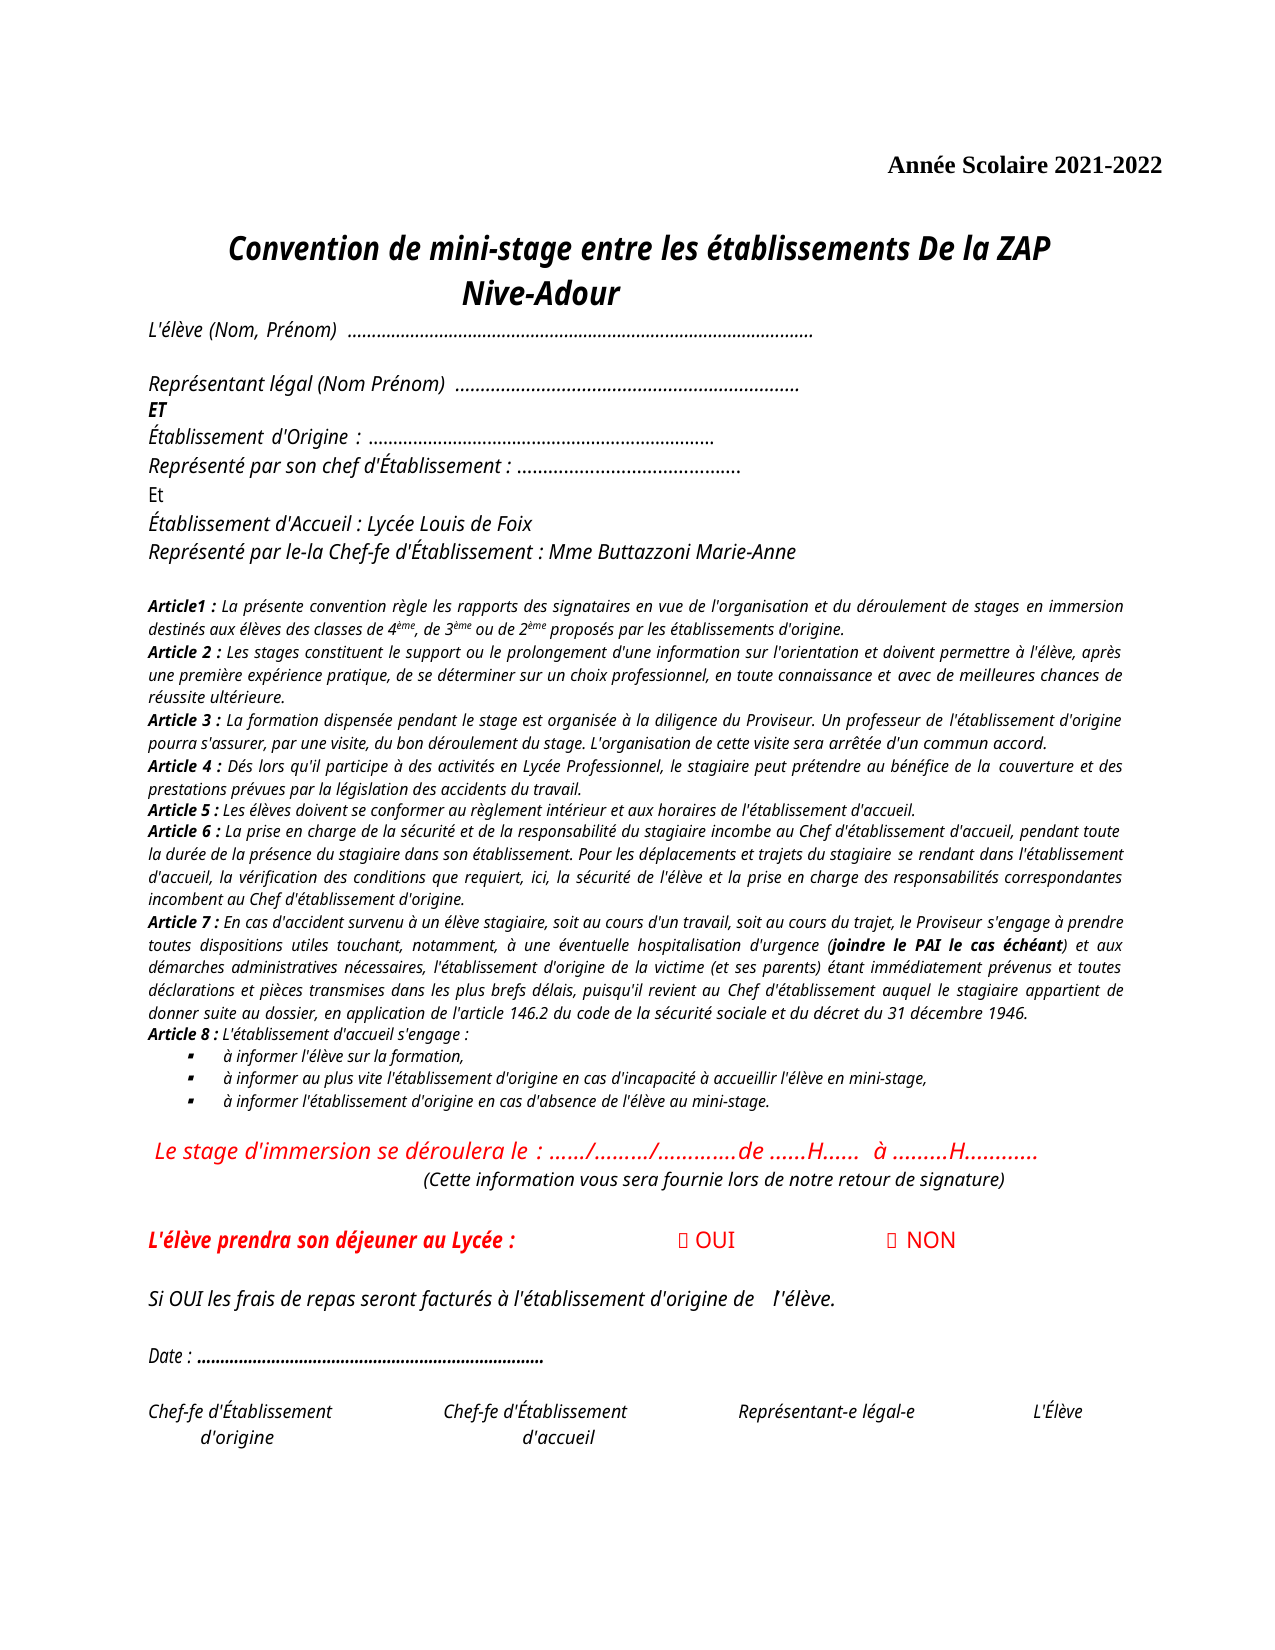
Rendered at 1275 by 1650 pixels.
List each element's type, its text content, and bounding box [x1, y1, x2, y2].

text Représentant légal (Nom Prénom) ………………………………………………………….. [148, 372, 1273, 397]
text Article 7 : En cas d'accident survenu à un élève stagiaire, soit au cours d'un travail, soit au cours du trajet, le Proviseur s'engage à prendre toutes dispositions utiles touchant, notamment, à une éventuelle hospitalisation d'urgence (joindre le PAI le cas échéant) et aux démarches administratives nécessaires, l'établissement d'origine de la victime (et ses parents) étant immédiatement prévenus et toutes déclarations et pièces transmises dans les plus brefs délais, puisqu'il revient au Chef d'établissement auquel le stagiaire appartient de donner suite au dossier, en application de l'article 146.2 du code de la sécurité sociale et du décret du 31 décembre 1946. [148, 911, 1123, 1024]
list à informer l'élève sur la formation, [185, 1044, 1273, 1067]
text Représenté par le-la Chef-fe d'Établissement : Mme Buttazzoni Marie-Anne [148, 537, 1201, 566]
list à informer au plus vite l'établissement d'origine en cas d'incapacité à accueillir l'élève en mini-stage, [185, 1067, 1273, 1090]
text Convention de mini-stage entre les établissements De la ZAP Nive-Adour [228, 224, 1074, 315]
list à informer l'établissement d'origine en cas d'absence de l'élève au mini-stage. [185, 1090, 1273, 1112]
text Article 4 : Dés lors qu'il participe à des activités en Lycée Professionnel, le stagiaire peut prétendre au bénéfice de la couverture et des prestations prévues par la législation des accidents du travail. [148, 754, 1123, 800]
text Représenté par son chef d'Établissement : ……………………………...……. [148, 451, 1273, 479]
text Le stage d'immersion se déroulera le : ……/………/………….de ……H…… à ………H………… [154, 1135, 1273, 1166]
text ET [148, 397, 1273, 422]
text Date : ………………………………………………………………… [148, 1341, 1273, 1369]
text Et [148, 480, 1273, 508]
text L'élève (Nom, Prénom) ……………………………………………………………………………………. [148, 316, 1273, 344]
text (Cette information vous sera fournie lors de notre retour de signature) [137, 1167, 1273, 1192]
text Article1 : La présente convention règle les rapports des signataires en vue de l'organisation et du déroulement de stages en immersion destinés aux élèves des classes de 4ème, de 3ème ou de 2ème proposés par les établissements d'origine. [148, 594, 1124, 640]
text Article 8 : L'établissement d'accueil s'engage : [148, 1024, 1273, 1044]
text Article 6 : La prise en charge de la sécurité et de la responsabilité du stagiaire incombe au Chef d'établissement d'accueil, pendant toute la durée de la présence du stagiaire dans son établissement. Pour les déplacements et trajets du stagiaire se rendant dans l'établissement d'accueil, la vérification des conditions que requiert, ici, la sécurité de l'élève et la prise en charge des responsabilités correspondantes incombent au Chef d'établissement d'origine. [148, 820, 1124, 911]
text Article 3 : La formation dispensée pendant le stage est organisée à la diligence du Proviseur. Un professeur de l'établissement d'origine pourra s'assurer, par une visite, du bon déroulement du stage. L'organisation de cette visite sera arrêtée d'un commun accord. [148, 709, 1124, 754]
text Chef-fe d'Établissement Chef-fe d'Établissement Représentant-e légal-e L'Élève d'origine d'accueil [148, 1399, 1095, 1450]
text L'élève prendra son déjeuner au Lycée :  OUI  NON [148, 1223, 1273, 1255]
text Établissement d'Origine : ……………………………………………………….…… [148, 422, 1273, 451]
text Si OUI les frais de repas seront facturés à l'établissement d'origine de l’ 'élève. [148, 1284, 1074, 1313]
text Établissement d'Accueil : Lycée Louis de Foix [148, 509, 1273, 537]
text Article 5 : Les élèves doivent se conformer au règlement intérieur et aux horaires de l'établissement d'accueil. [148, 800, 1273, 820]
text Année Scolaire 2021-2022 [812, 150, 1273, 179]
text Article 2 : Les stages constituent le support ou le prolongement d'une information sur l'orientation et doivent permettre à l'élève, après une première expérience pratique, de se déterminer sur un choix professionnel, en toute connaissance et avec de meilleures chances de réussite ultérieure. [148, 640, 1123, 709]
